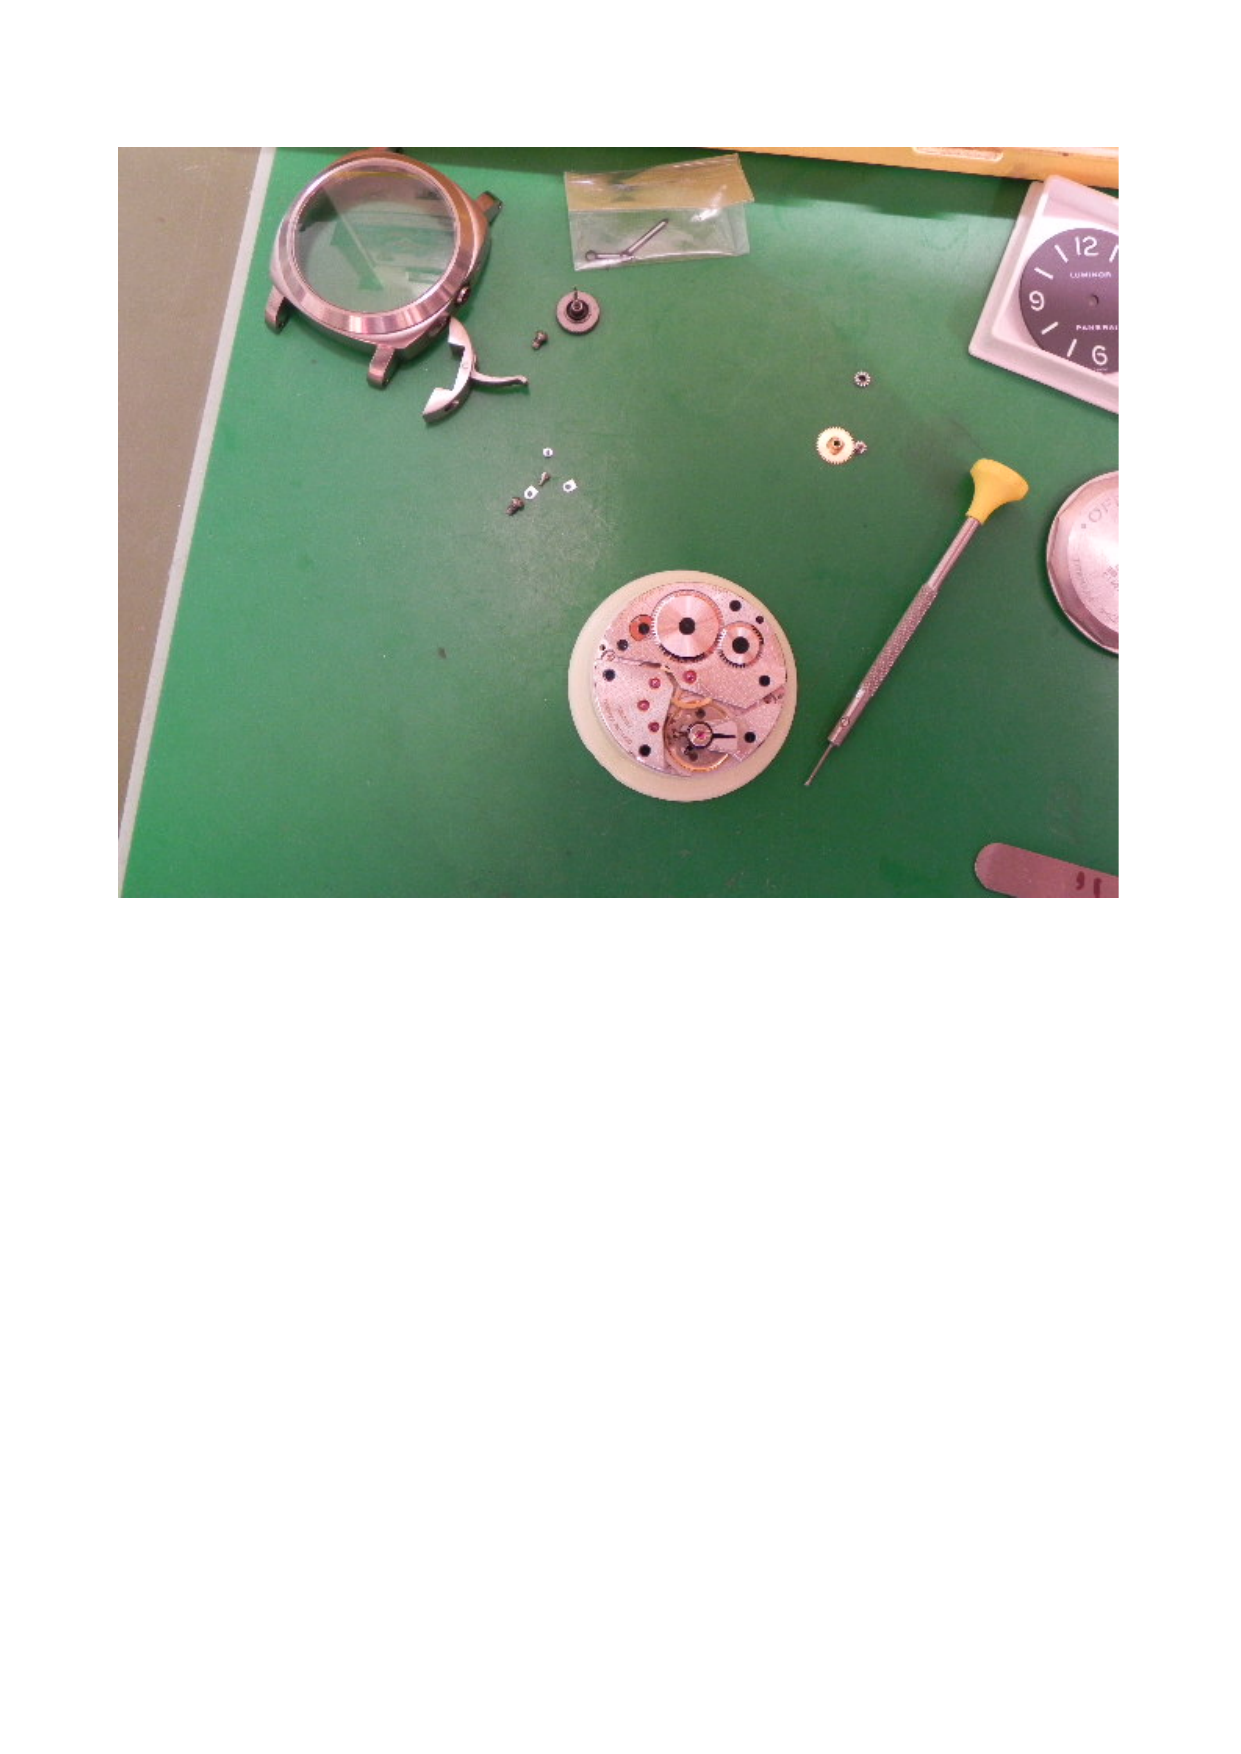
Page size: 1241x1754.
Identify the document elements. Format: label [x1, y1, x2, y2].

picture [118, 147, 1119, 898]
